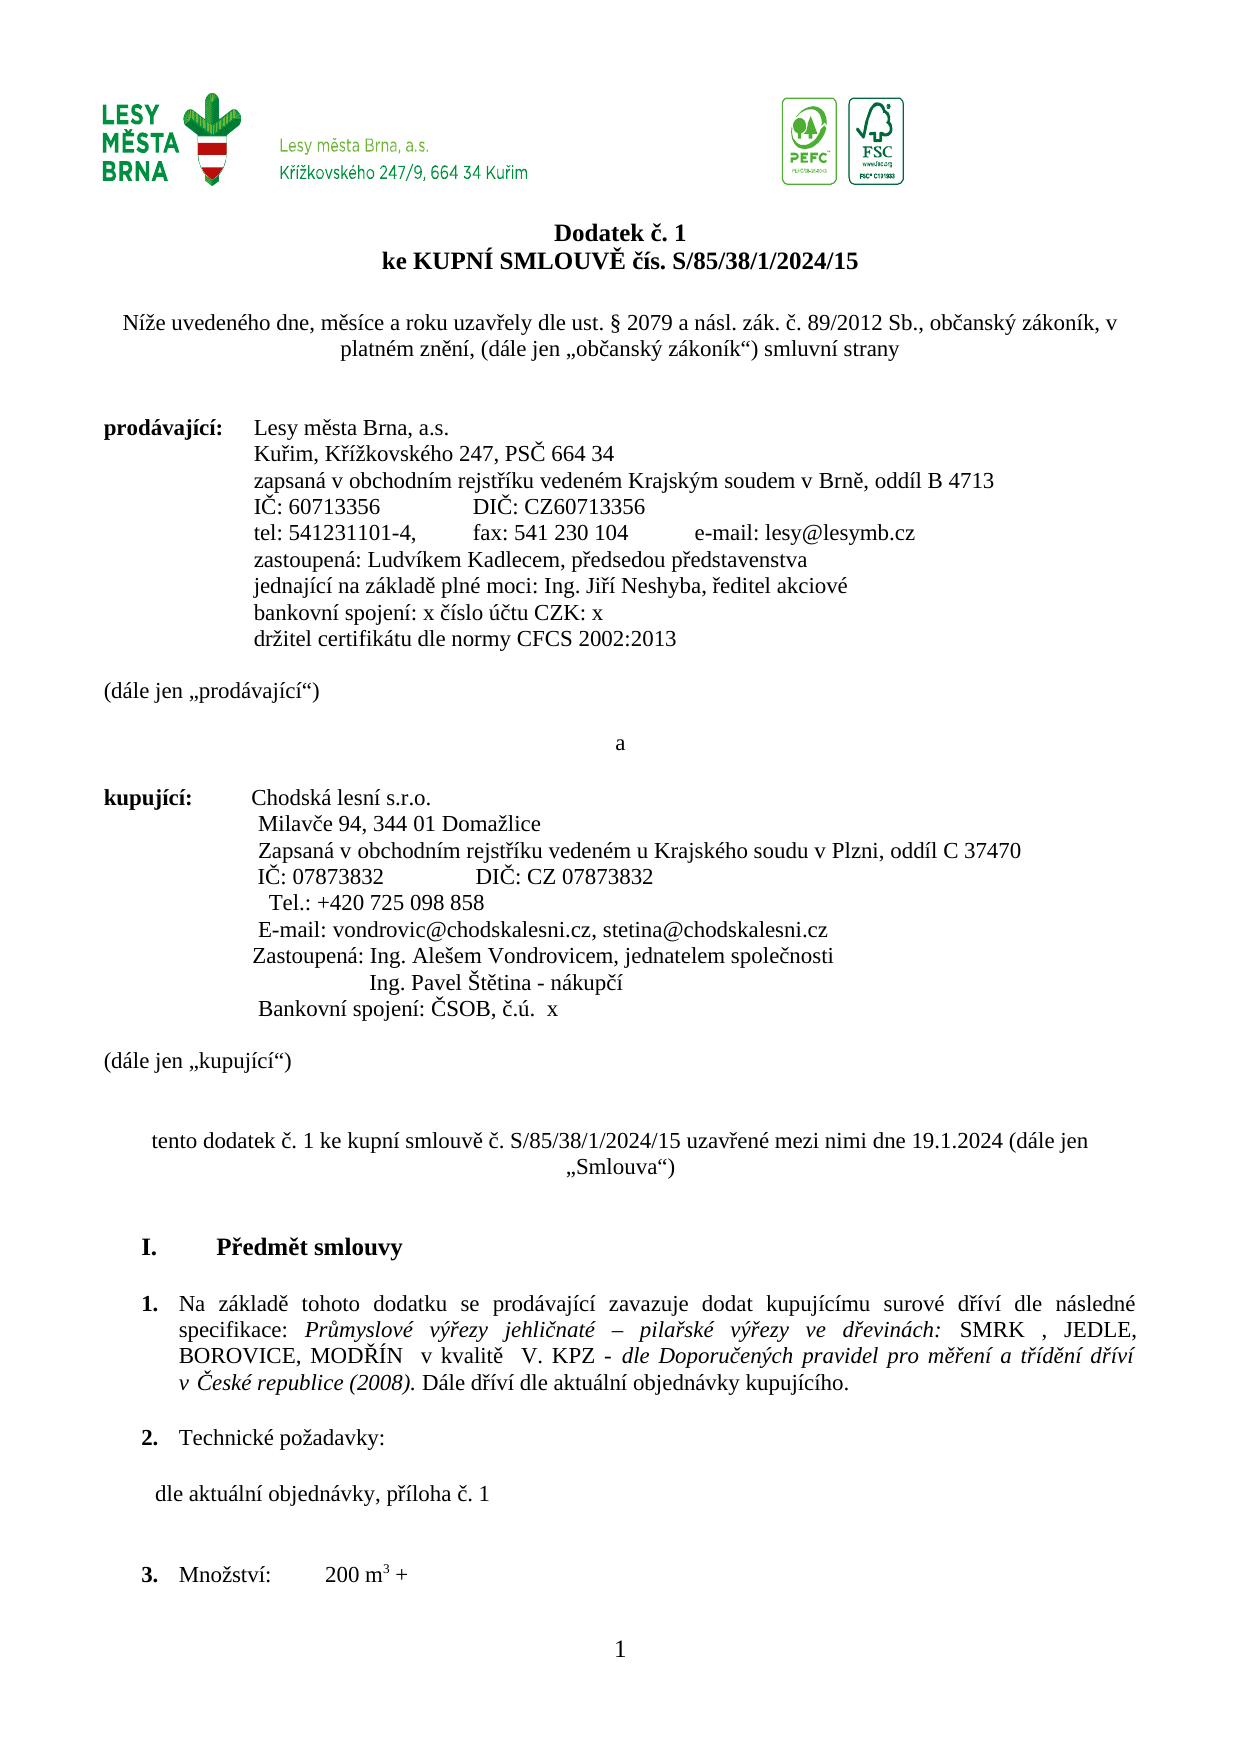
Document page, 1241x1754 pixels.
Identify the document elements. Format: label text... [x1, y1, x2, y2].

text dle aktuální objednávky, příloha č. 1 [103, 1480, 1137, 1506]
text Tel.: +420 725 098 858 [103, 889, 1137, 916]
text IČ: 07873832 DIČ: CZ 07873832 [103, 863, 1137, 889]
text (dále jen „kupující“) [103, 1048, 1137, 1074]
text IČ: 60713356 DIČ: CZ60713356 [103, 493, 1137, 519]
text jednající na základě plné moci: Ing. Jiří Neshyba, ředitel akciové [103, 572, 1137, 598]
text zastoupená: Ludvíkem Kadlecem, předsedou představenstva [103, 546, 1137, 572]
title ke KUPNÍ SMLOUVĚ čís. S/85/38/1/2024/15 [103, 246, 1137, 275]
text E-mail: vondrovic@chodskalesni.cz, stetina@chodskalesni.cz [103, 916, 1137, 942]
title Níže uvedeného dne, měsíce a roku uzavřely dle ust. § 2079 a násl. zák. č. 89/2012 Sb., občanský zákoník, v platném znění, (dále jen „občanský zákoník“) smluvní strany [103, 309, 1137, 361]
text prodávající: Lesy města Brna, a.s. [103, 414, 1137, 440]
text zapsaná v obchodním rejstříku vedeném Krajským soudem v Brně, oddíl B 4713 [103, 467, 1137, 493]
text Ing. Pavel Štětina - nákupčí [103, 968, 1137, 995]
text bankovní spojení: x číslo účtu CZK: x [103, 598, 1137, 625]
text držitel certifikátu dle normy CFCS 2002:2013 [103, 625, 1137, 651]
text a [103, 729, 1137, 755]
list Technické požadavky: [141, 1424, 1137, 1450]
text tel: 541231101-4, fax: 541 230 104 e-mail: lesy@lesymb.cz [103, 519, 1137, 546]
text kupující: Chodská lesní s.r.o. [103, 784, 1137, 810]
text (dále jen „prodávající“) [103, 678, 1137, 704]
text Zastoupená: Ing. Alešem Vondrovicem, jednatelem společnosti [103, 942, 1137, 968]
text tento dodatek č. 1 ke kupní smlouvě č. S/85/38/1/2024/15 uzavřené mezi nimi dne 19.1.2024 (dále jen „Smlouva“) [103, 1127, 1137, 1179]
title Dodatek č. 1 [103, 218, 1137, 246]
text Milavče 94, 344 01 Domažlice [103, 810, 1137, 837]
text Bankovní spojení: ČSOB, č.ú. x [103, 995, 1137, 1021]
list Množství: 200 m3 + [141, 1561, 1137, 1588]
subtitle Předmět smlouvy [141, 1232, 1137, 1261]
text Zapsaná v obchodním rejstříku vedeném u Krajského soudu v Plzni, oddíl C 37470 [103, 837, 1137, 863]
list Na základě tohoto dodatku se prodávající zavazuje dodat kupujícímu surové dříví dle následné specifikace: Průmyslové výřezy jehličnaté – pilařské výřezy ve dřevinách: SMRK , JEDLE, BOROVICE, MODŘÍN v kvalitě V. KPZ - dle Doporučených pravidel pro měření a třídění dříví v České republice (2008). Dále dříví dle aktuální objednávky kupujícího. [141, 1289, 1137, 1395]
text Kuřim, Křížkovského 247, PSČ 664 34 [103, 440, 1137, 467]
